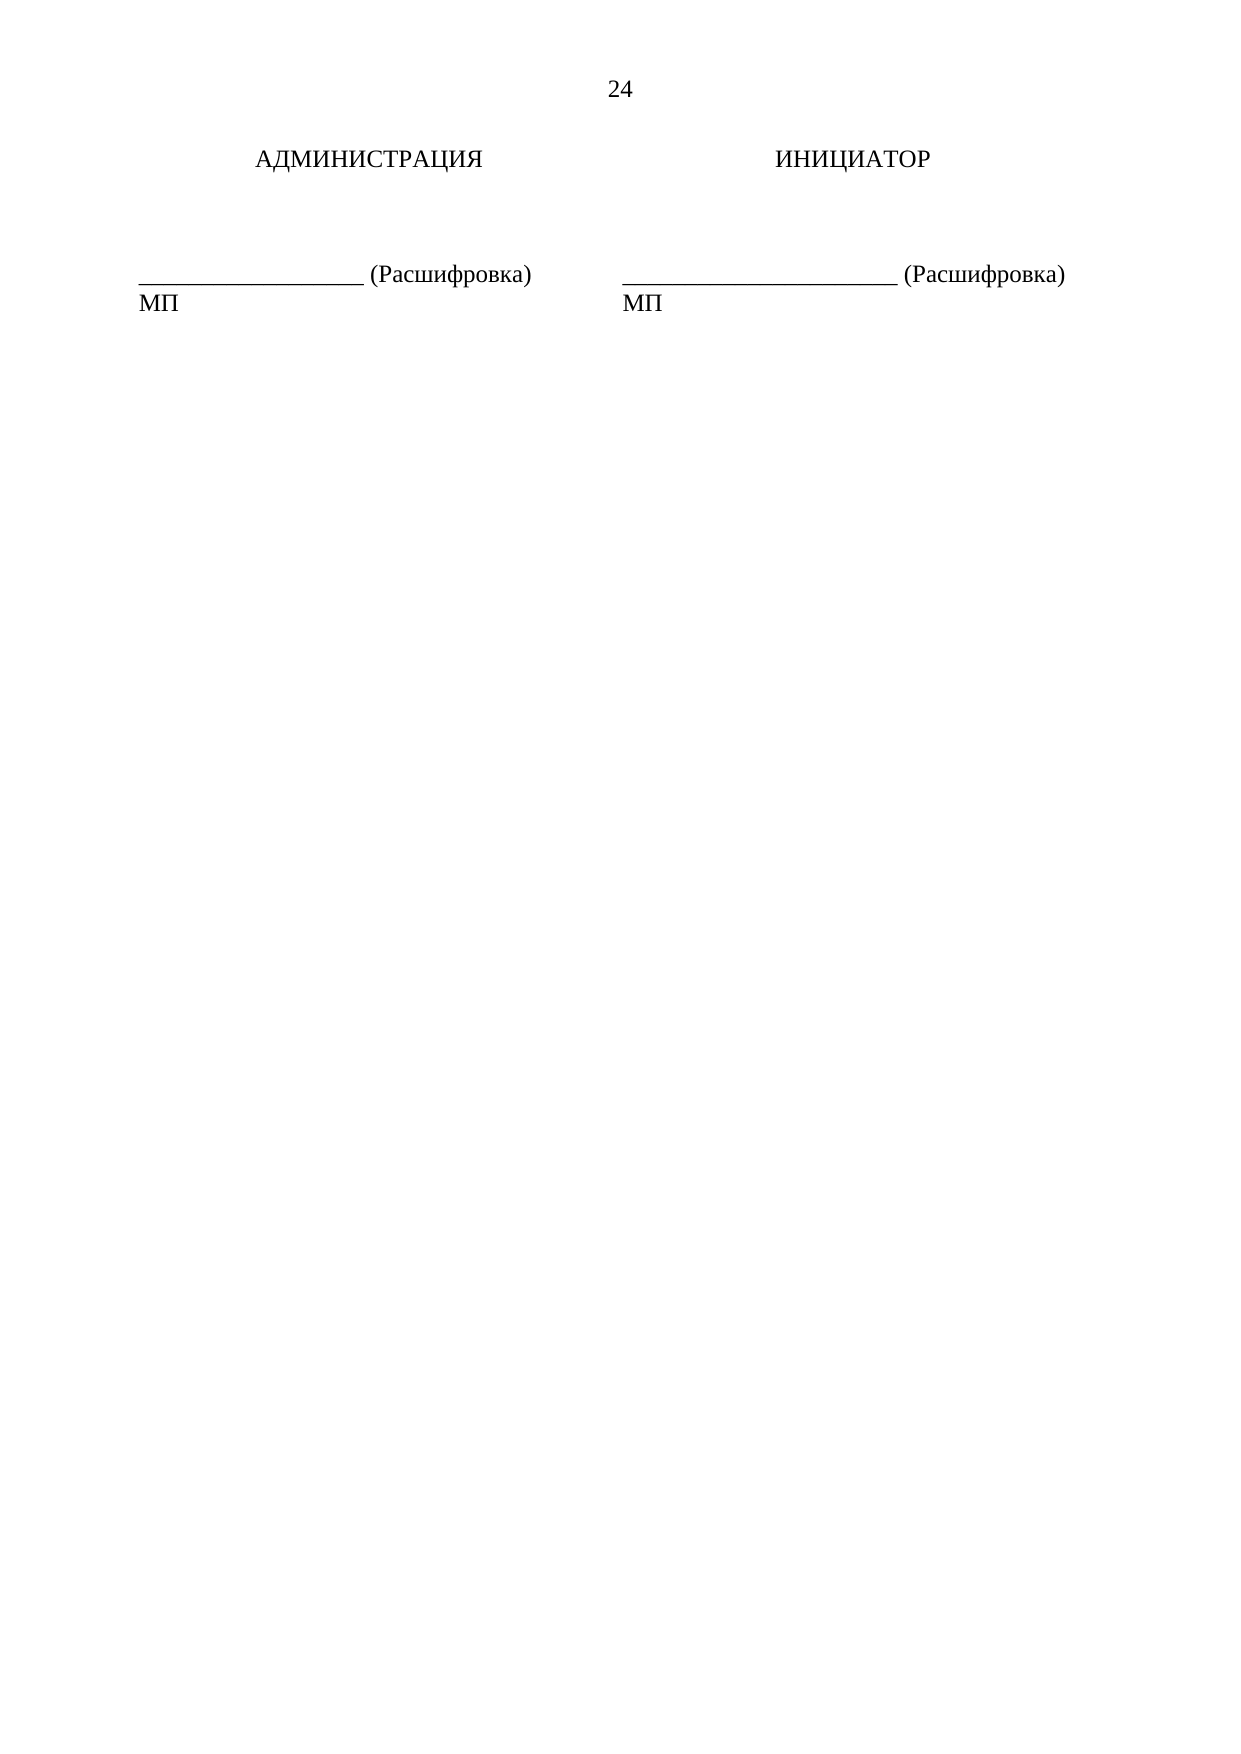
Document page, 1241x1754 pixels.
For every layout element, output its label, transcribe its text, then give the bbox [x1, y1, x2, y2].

table_header АДМИНИСТРАЦИЯ __________________ (Расшифровка) МП [127, 131, 611, 316]
table_header ИНИЦИАТОР ______________________ (Расшифровка) МП [611, 131, 1095, 316]
